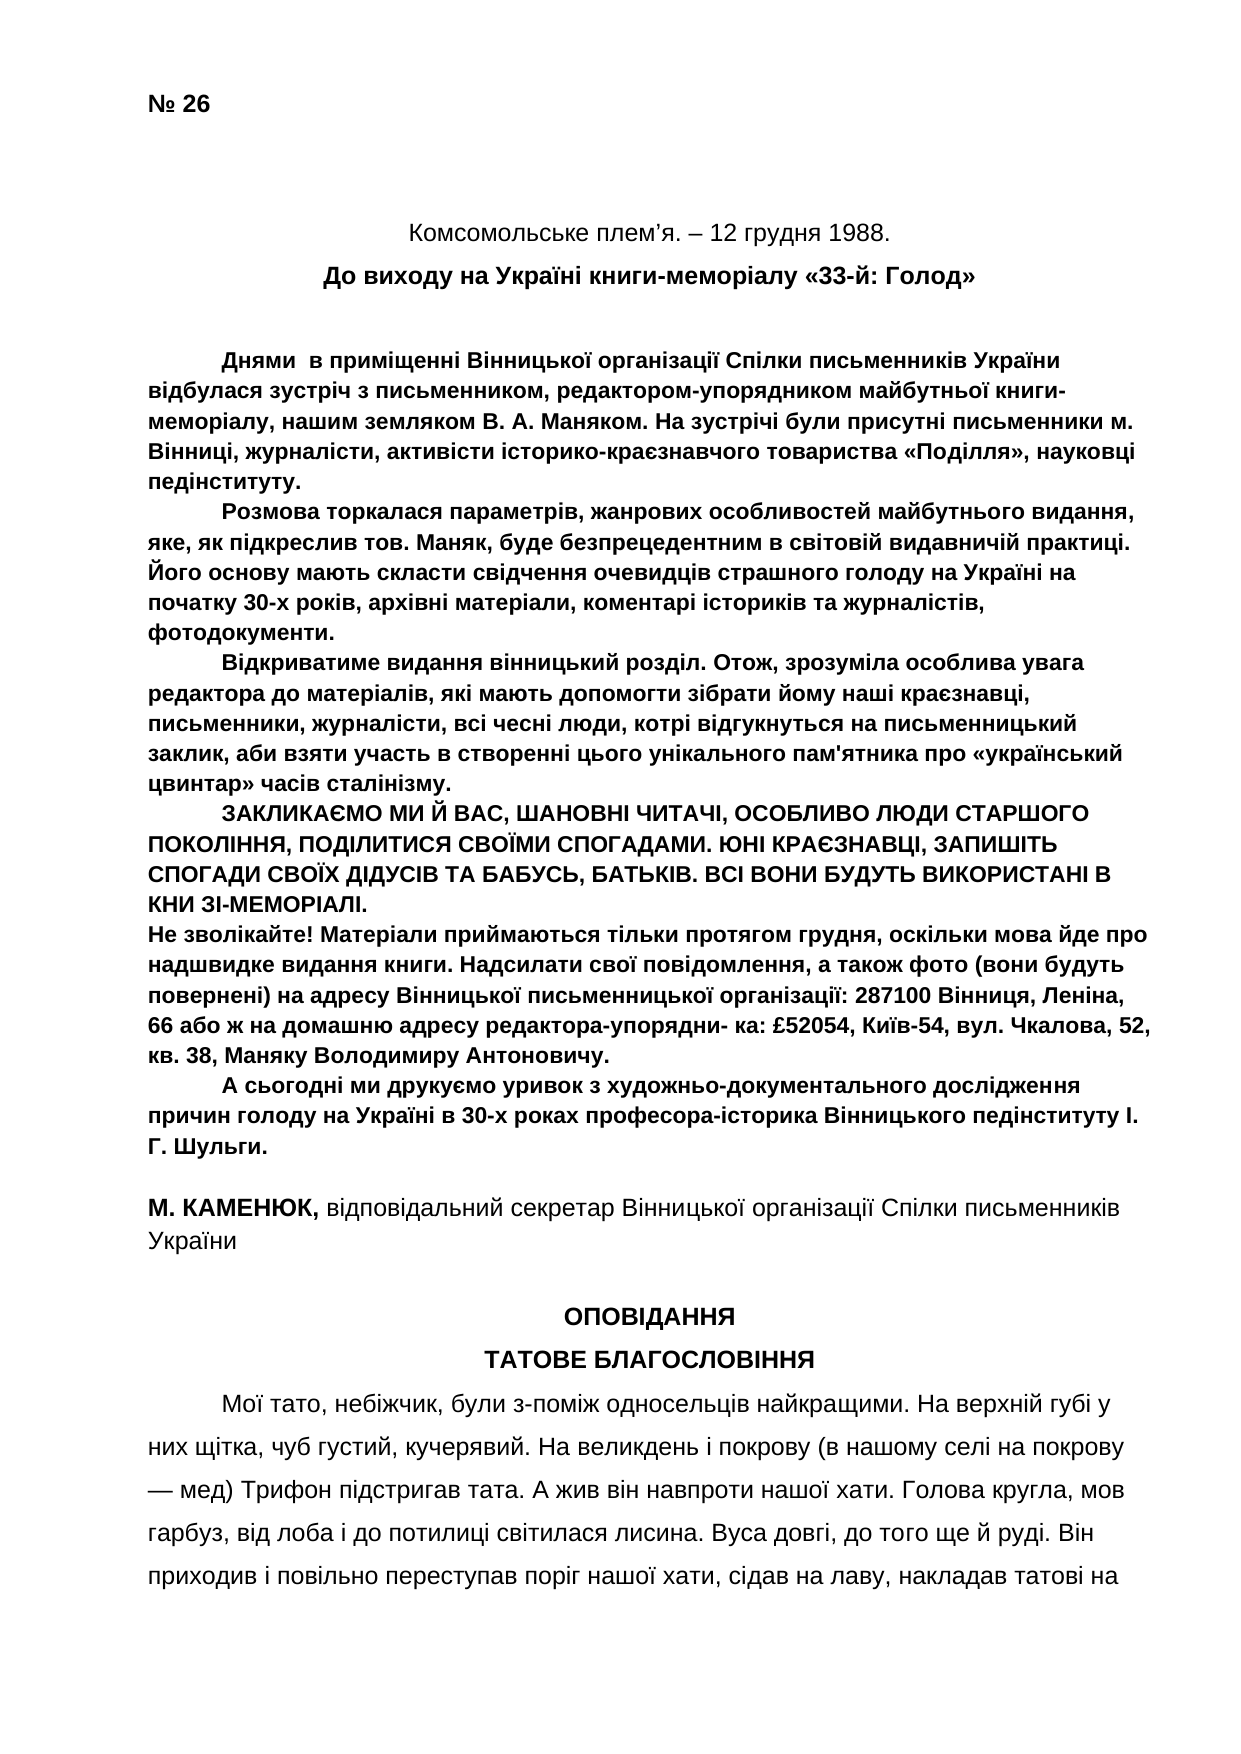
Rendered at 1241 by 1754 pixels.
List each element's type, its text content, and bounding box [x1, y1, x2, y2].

text Не зволікайте! Матеріали приймаються тільки протягом грудня, оскільки мова йде про надшвидке видання книги. Надсилати свої повідомлення, а також фото (вони будуть повернені) на адресу Вінницької письменницької організації: 287100 Вінниця, Леніна, 66 або ж на домашню адресу редактора-упорядни- ка: £52054, Київ-54, вул. Чкалова, 52, кв. 38, Маняку Володимиру Антоновичу. [148, 921, 1152, 1068]
text Днями в приміщенні Вінницької організації Спілки письменників України відбулася зустріч з письменником, редактором-упорядником майбутньої книги-меморіалу, нашим земляком В. А. Маняком. На зустрічі були присутні письменники м. Вінниці, журналісти, активісти історико-краєзнавчого товариства «Поділля», науковці педінституту. [148, 347, 1152, 494]
text Комсомольське плем’я. – 12 грудня 1988. [148, 218, 1152, 247]
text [148, 1388, 1152, 1590]
text ЗАКЛИКАЄМО МИ Й ВАС, ШАНОВНІ ЧИТАЧІ, ОСОБЛИВО ЛЮДИ СТАРШОГО ПОКОЛІННЯ, ПОДІЛИТИСЯ СВОЇМИ СПОГАДАМИ. ЮНІ КРАЄЗНАВЦІ, ЗАПИШІТЬ СПОГАДИ СВОЇХ ДІДУСІВ ТА БАБУСЬ, БАТЬКІВ. ВСІ ВОНИ БУДУТЬ ВИКОРИСТАНІ В КНИ ЗІ-МЕМОРІАЛІ. [148, 800, 1152, 917]
text А сьогодні ми друкуємо уривок з художньо-документального дослідження причин голоду на Україні в 30-х роках професора-історика Вінницького педінституту І. Г. Шульги. [148, 1072, 1152, 1159]
text № 26 [148, 88, 1152, 117]
text До виходу на Україні книги-меморіалу «33-й: Голод» [148, 261, 1152, 290]
text Розмова торкалася параметрів, жанрових особливостей майбутнього видання, яке, як підкреслив тов. Маняк, буде безпрецедентним в світовій видавничій практиці. Його основу мають скласти свідчення очевидців страшного голоду на Україні на початку 30-х років, архівні матеріали, коментарі істориків та журналістів, фотодокументи. [148, 498, 1152, 646]
text Відкриватиме видання вінницький розділ. Отож, зрозуміла особлива увага редактора до матеріалів, які мають допомогти зібрати йому наші краєзнавці, письменники, журналісти, всі чесні люди, котрі відгукнуться на письменницький заклик, аби взяти участь в створенні цього унікального пам'ятника про «український цвинтар» часів сталінізму. [148, 649, 1152, 797]
text М. КАМЕНЮК, відповідальний секретар Вінницької організації Спілки письменників України [148, 1193, 1152, 1255]
text ТАТОВЕ БЛАГОСЛОВІННЯ [148, 1345, 1152, 1374]
text ОПОВІДАННЯ [148, 1302, 1152, 1331]
